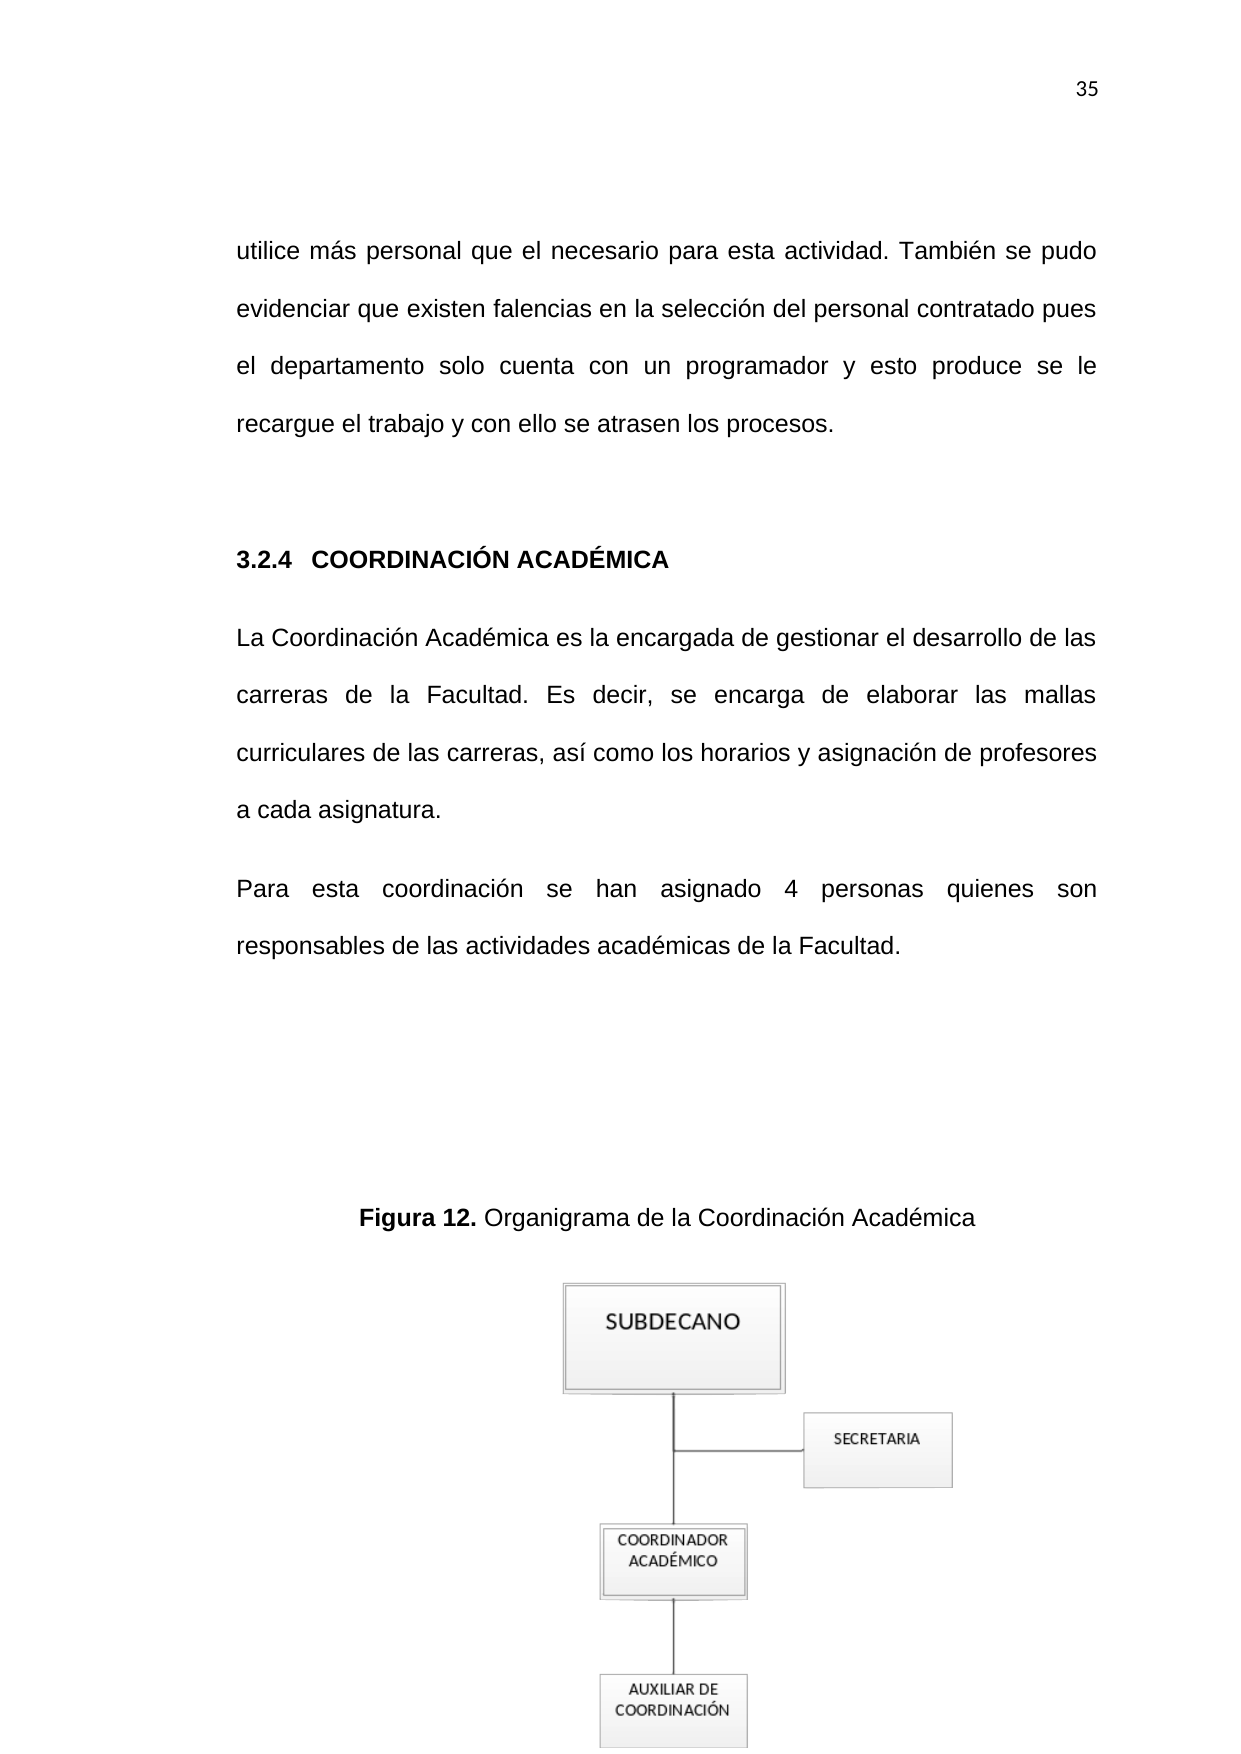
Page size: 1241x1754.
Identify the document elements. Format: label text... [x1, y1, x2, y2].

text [236, 236, 1098, 437]
text La Coordinación Académica es la encargada de gestionar el desarrollo de las carreras de la Facultad. Es decir, se encarga de elaborar las mallas curriculares de las carreras, así como los horarios y asignación de profesores a cada asignatura. [236, 623, 1098, 824]
text Para esta coordinación se han asignado 4 personas quienes son responsables de las actividades académicas de la Facultad. [236, 874, 1098, 960]
subtitle COORDINACIÓN ACADÉMICA [236, 544, 1098, 573]
text Figura 12. Organigrama de la Coordinación Académica [236, 1203, 1098, 1232]
